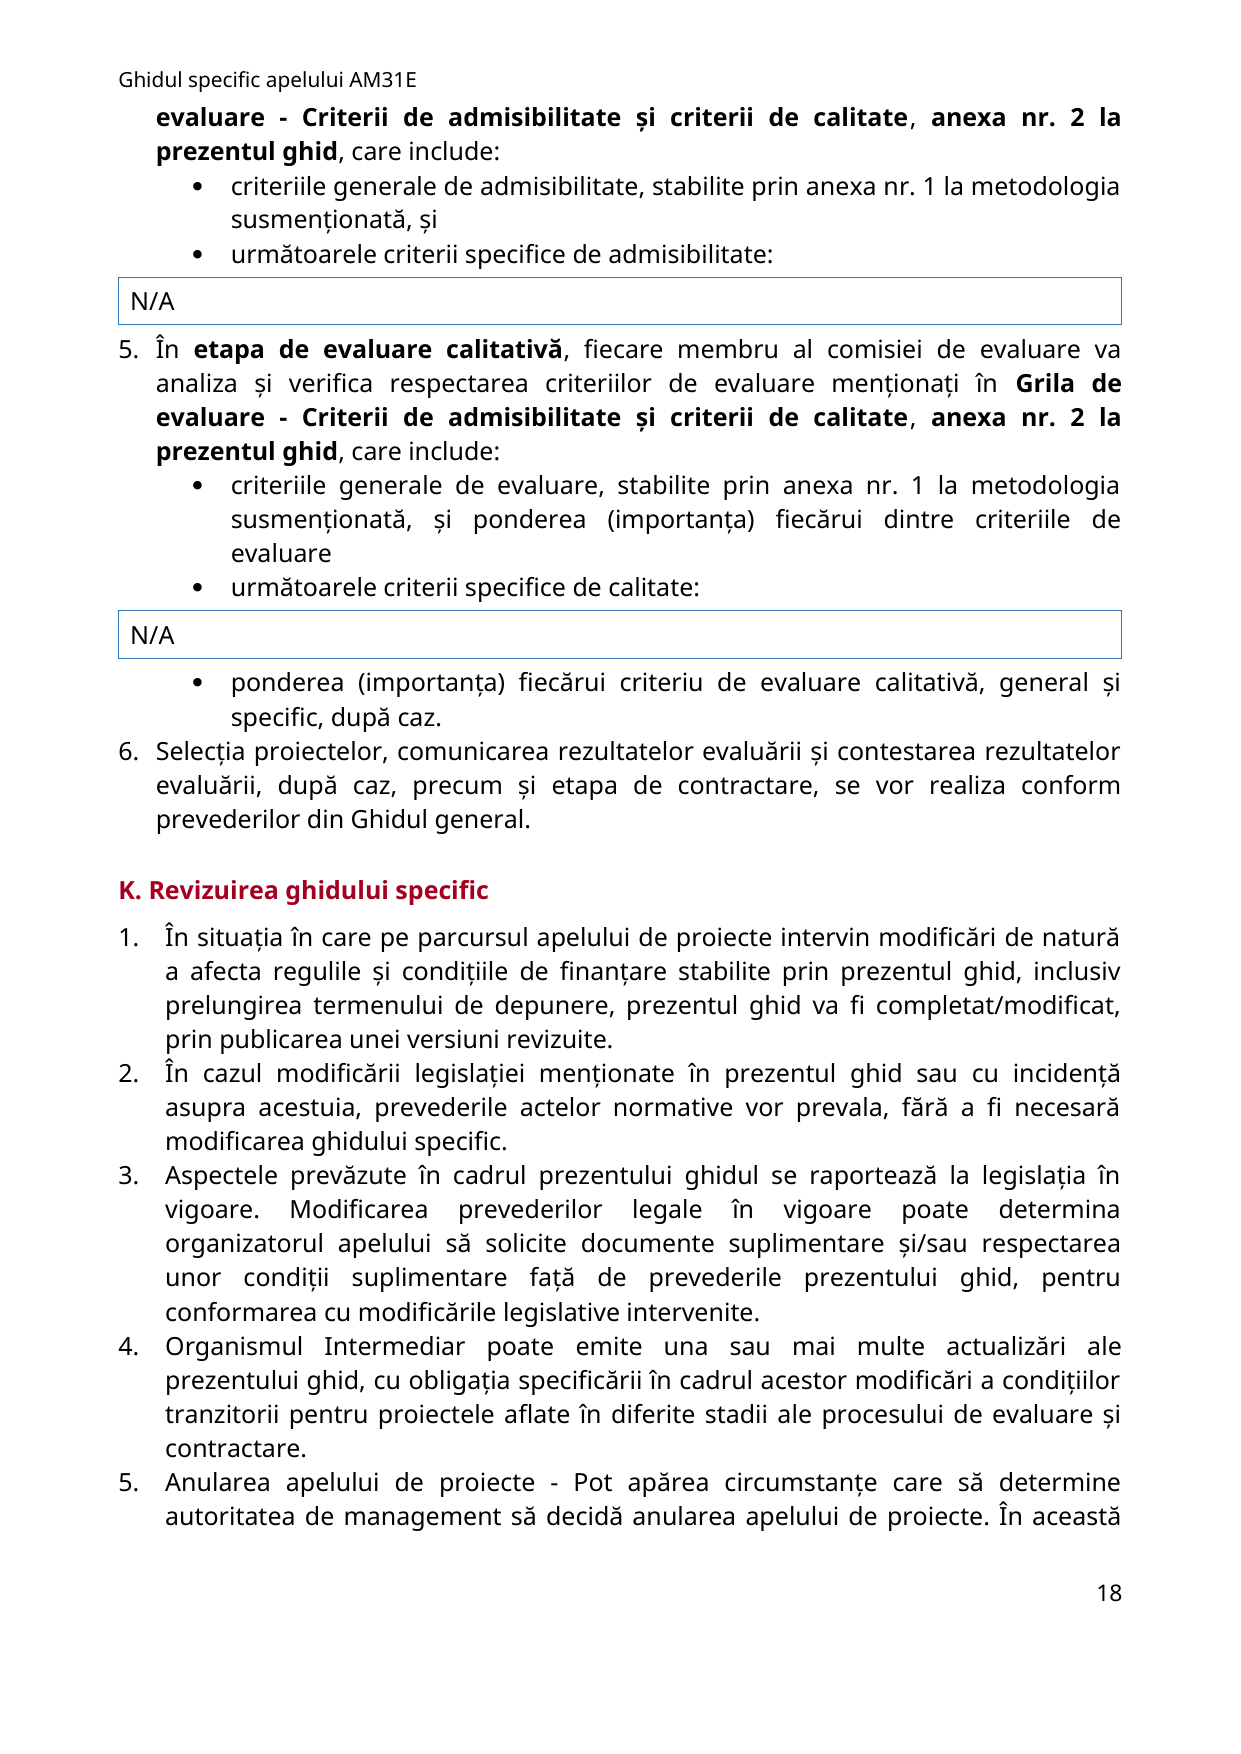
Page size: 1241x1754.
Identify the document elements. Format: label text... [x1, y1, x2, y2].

list În situația în care pe parcursul apelului de proiecte intervin modificări de natură a afecta regulile și condițiile de finanțare stabilite prin prezentul ghid, inclusiv prelungirea termenului de depunere, prezentul ghid va fi completat/modificat, prin publicarea unei versiuni revizuite. [118, 919, 1122, 1056]
list Selecția proiectelor, comunicarea rezultatelor evaluării și contestarea rezultatelor evaluării, după caz, precum și etapa de contractare, se vor realiza conform prevederilor din Ghidul general. [118, 733, 1122, 835]
list următoarele criterii specifice de calitate: [193, 570, 1122, 604]
table_header N/A [119, 278, 1121, 324]
subtitle K. Revizuirea ghidului specific [118, 873, 1122, 907]
list criteriile generale de evaluare, stabilite prin anexa nr. 1 la metodologia susmenționată, și ponderea (importanța) fiecărui dintre criteriile de evaluare [193, 468, 1122, 570]
list Aspectele prevăzute în cadrul prezentului ghidul se raportează la legislația în vigoare. Modificarea prevederilor legale în vigoare poate determina organizatorul apelului să solicite documente suplimentare și/sau respectarea unor condiții suplimentare față de prevederile prezentului ghid, pentru conformarea cu modificările legislative intervenite. [118, 1158, 1122, 1328]
list În cazul modificării legislației menționate în prezentul ghid sau cu incidență asupra acestuia, prevederile actelor normative vor prevala, fără a fi necesară modificarea ghidului specific. [118, 1056, 1122, 1158]
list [118, 1464, 1122, 1533]
list În etapa de evaluare calitativă, fiecare membru al comisiei de evaluare va analiza și verifica respectarea criteriilor de evaluare menționați în Grila de evaluare - Criterii de admisibilitate și criterii de calitate, anexa nr. 2 la prezentul ghid, care include: [118, 331, 1122, 468]
list Organismul Intermediar poate emite una sau mai multe actualizări ale prezentului ghid, cu obligația specificării în cadrul acestor modificări a condițiilor tranzitorii pentru proiectele aflate în diferite stadii ale procesului de evaluare și contractare. [118, 1328, 1122, 1464]
list următoarele criterii specifice de admisibilitate: [193, 236, 1122, 270]
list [118, 100, 1122, 168]
table_header N/A [119, 611, 1121, 658]
list ponderea (importanța) fiecărui criteriu de evaluare calitativă, general și specific, după caz. [193, 665, 1122, 733]
list criteriile generale de admisibilitate, stabilite prin anexa nr. 1 la metodologia susmenționată, și [193, 168, 1122, 236]
